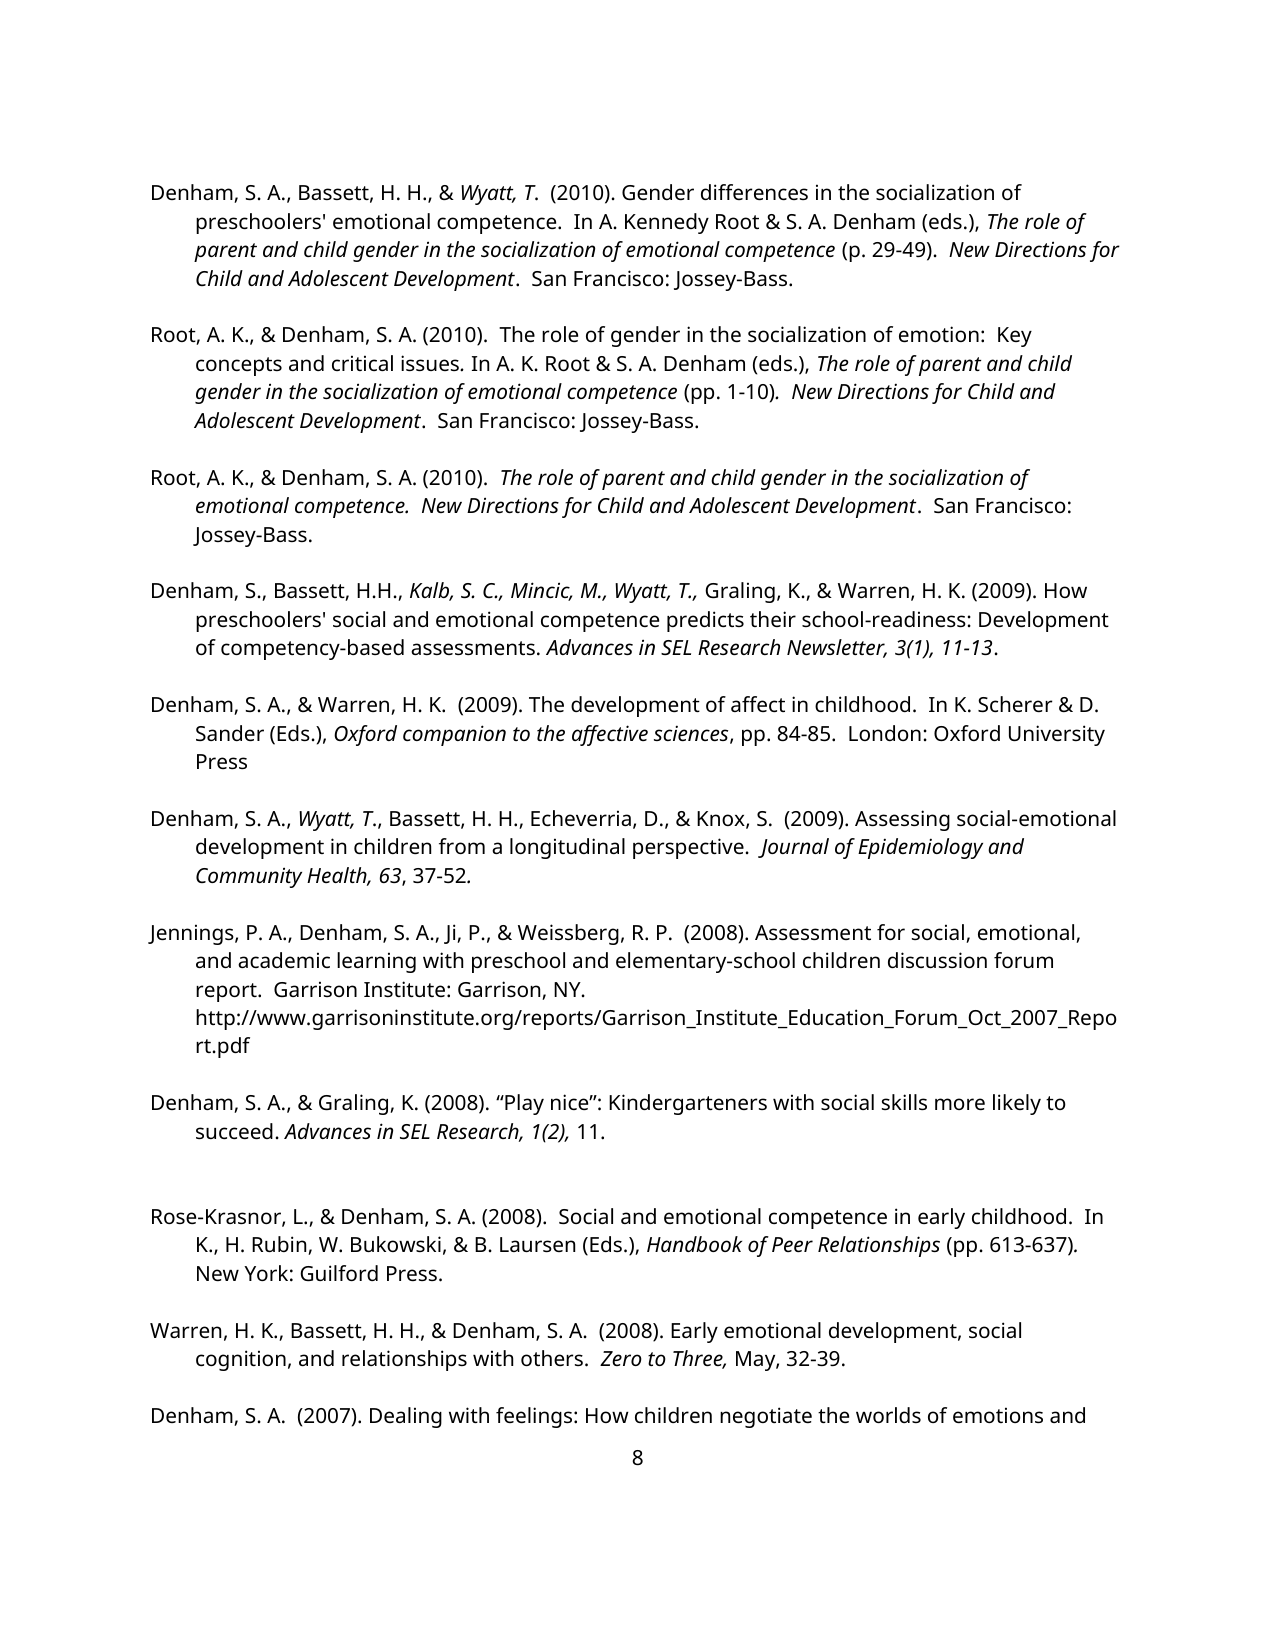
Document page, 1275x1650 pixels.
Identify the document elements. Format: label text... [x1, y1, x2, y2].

text Rose-Krasnor, L., & Denham, S. A. (2008). Social and emotional competence in early childhood. In K., H. Rubin, W. Bukowski, & B. Laursen (Eds.), Handbook of Peer Relationships (pp. 613-637). New York: Guilford Press. [150, 1202, 1125, 1287]
text Root, A. K., & Denham, S. A. (2010). The role of gender in the socialization of emotion: Key concepts and critical issues. In A. K. Root & S. A. Denham (eds.), The role of parent and child gender in the socialization of emotional competence (pp. 1-10). New Directions for Child and Adolescent Development. San Francisco: Jossey-Bass. [150, 321, 1125, 434]
subtitle Denham, S. A., Wyatt, T., Bassett, H. H., Echeverria, D., & Knox, S. (2009). Assessing social-emotional development in children from a longitudinal perspective. Journal of Epidemiology and Community Health, 63, 37-52. [150, 804, 1125, 889]
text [150, 1401, 1125, 1430]
text Denham, S., Bassett, H.H., Kalb, S. C., Mincic, M., Wyatt, T., Graling, K., & Warren, H. K. (2009). How preschoolers' social and emotional competence predicts their school-readiness: Development of competency-based assessments. Advances in SEL Research Newsletter, 3(1), 11-13. [150, 577, 1125, 662]
text Warren, H. K., Bassett, H. H., & Denham, S. A. (2008). Early emotional development, social cognition, and relationships with others. Zero to Three, May, 32-39. [150, 1316, 1125, 1373]
text Jennings, P. A., Denham, S. A., Ji, P., & Weissberg, R. P. (2008). Assessment for social, emotional, and academic learning with preschool and elementary-school children discussion forum report. Garrison Institute: Garrison, NY. http://www.garrisoninstitute.org/reports/Garrison_Institute_Education_Forum_Oct_2007_Report.pdf [150, 918, 1125, 1060]
text Denham, S. A., & Graling, K. (2008). “Play nice”: Kindergarteners with social skills more likely to succeed. Advances in SEL Research, 1(2), 11. [150, 1088, 1125, 1145]
subtitle Denham, S. A., Bassett, H. H., & Wyatt, T. (2010). Gender differences in the socialization of preschoolers' emotional competence. In A. Kennedy Root & S. A. Denham (eds.), The role of parent and child gender in the socialization of emotional competence (p. 29-49). New Directions for Child and Adolescent Development. San Francisco: Jossey-Bass. [150, 178, 1125, 292]
text Denham, S. A., & Warren, H. K. (2009). The development of affect in childhood. In K. Scherer & D. Sander (Eds.), Oxford companion to the affective sciences, pp. 84-85. London: Oxford University Press [150, 690, 1125, 776]
subtitle Root, A. K., & Denham, S. A. (2010). The role of parent and child gender in the socialization of emotional competence. New Directions for Child and Adolescent Development. San Francisco: Jossey-Bass. [150, 463, 1125, 548]
